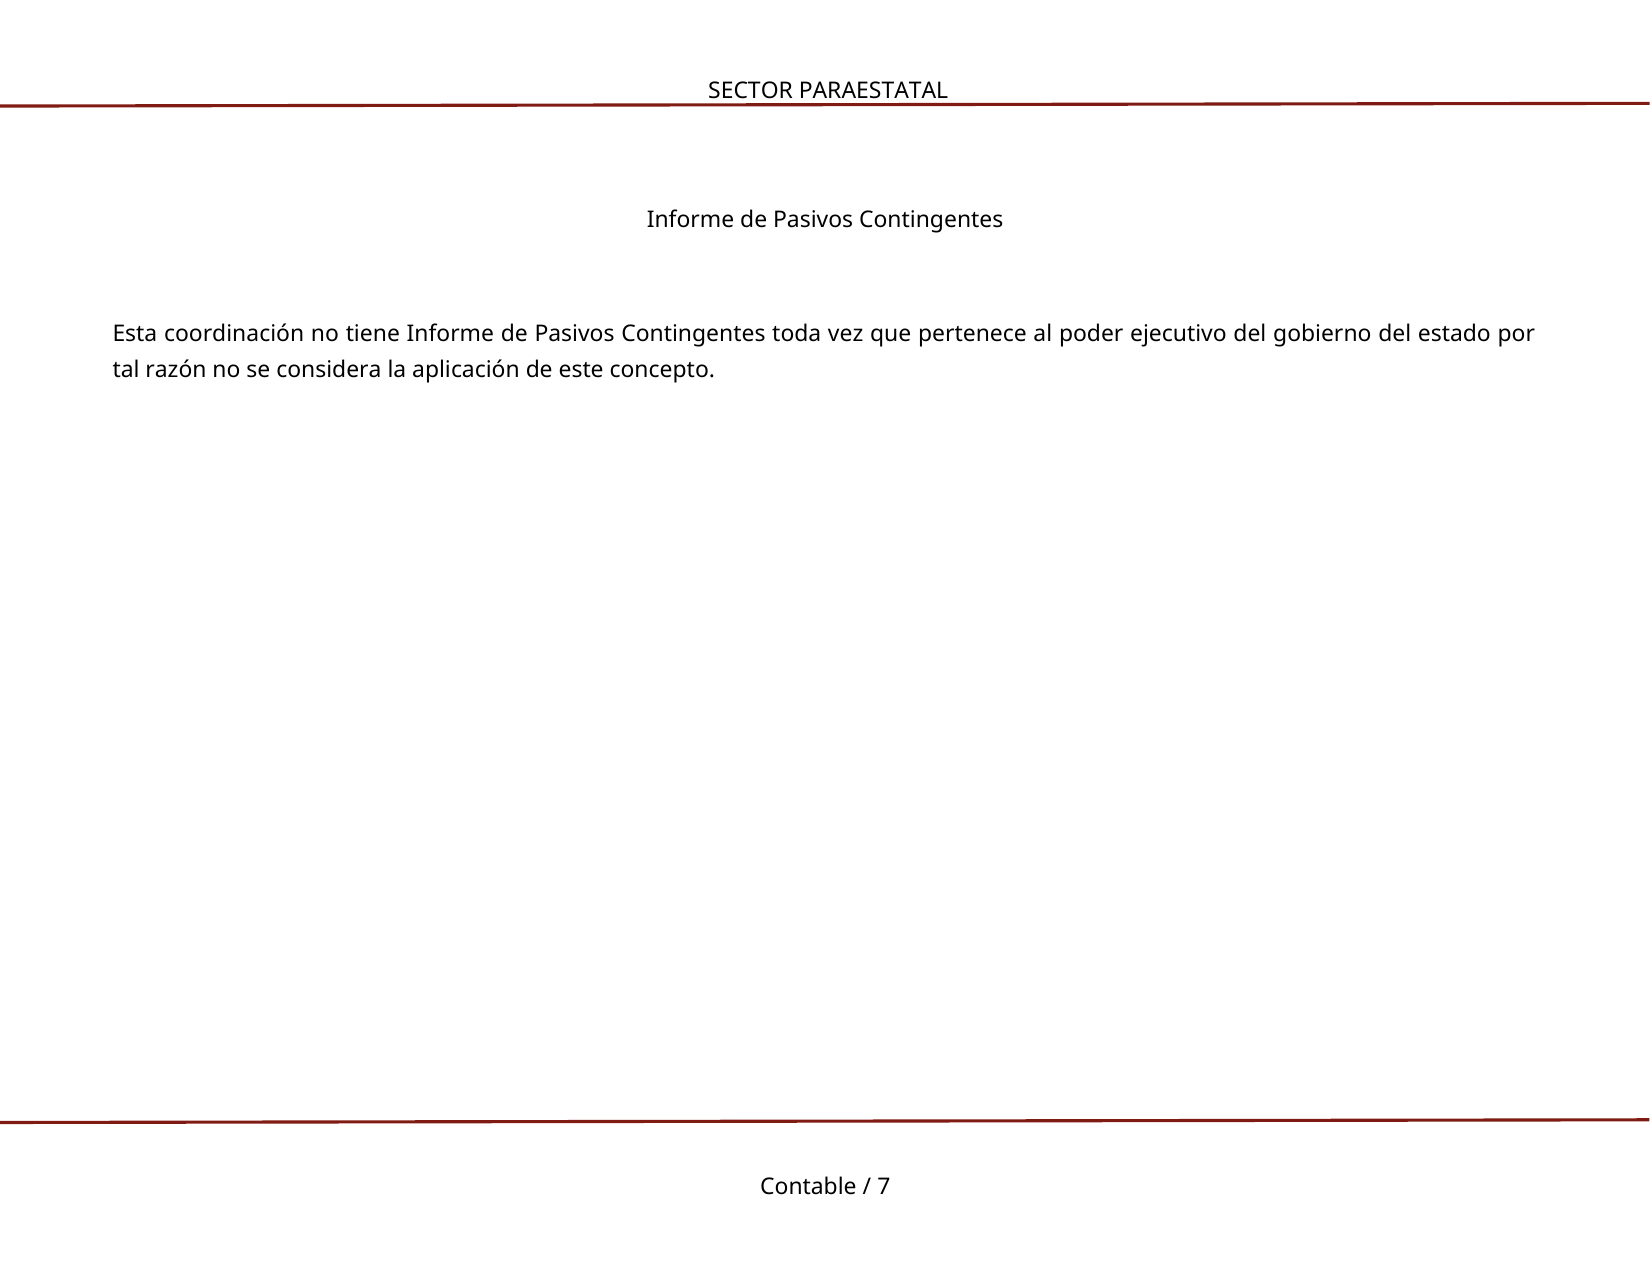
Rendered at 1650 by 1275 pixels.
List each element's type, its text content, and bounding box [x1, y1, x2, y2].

text Esta coordinación no tiene Informe de Pasivos Contingentes toda vez que pertenece al poder ejecutivo del gobierno del estado por tal razón no se considera la aplicación de este concepto. [112, 317, 1538, 384]
text Informe de Pasivos Contingentes [112, 203, 1538, 234]
